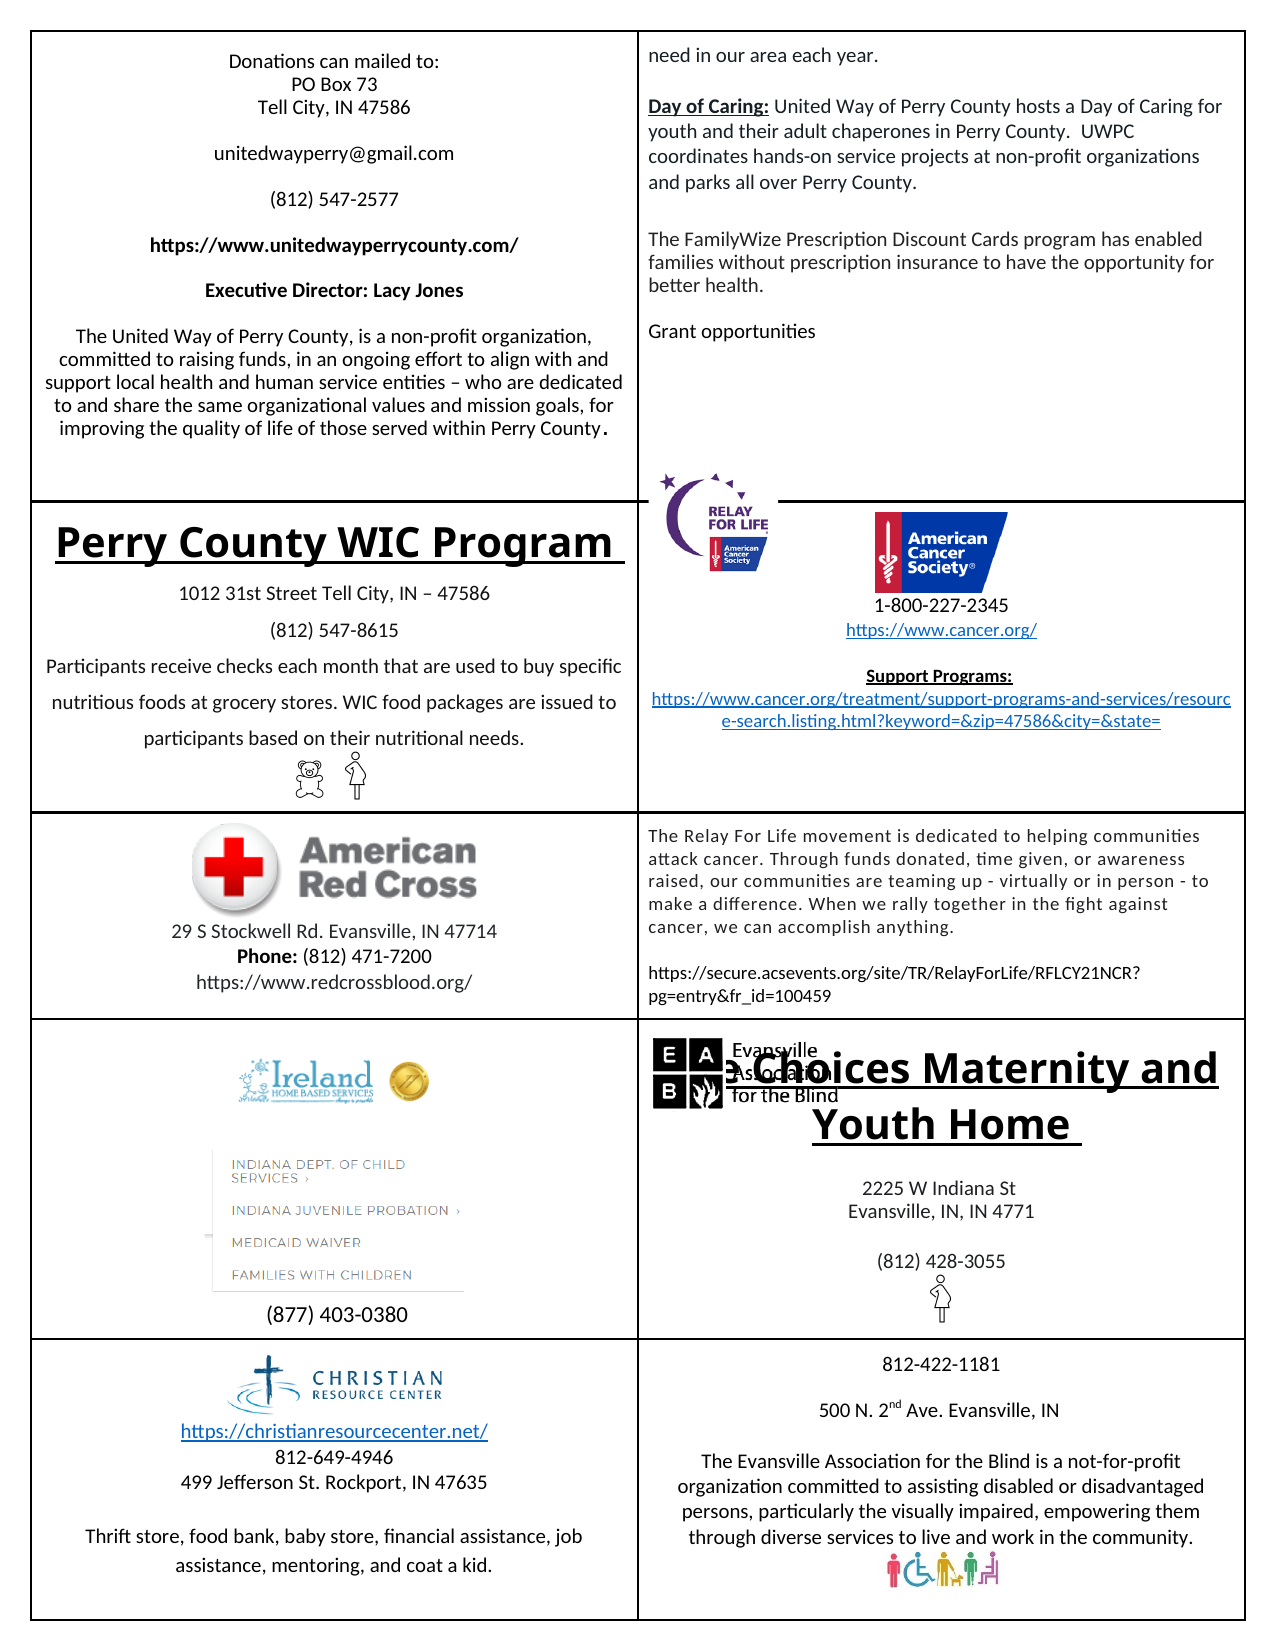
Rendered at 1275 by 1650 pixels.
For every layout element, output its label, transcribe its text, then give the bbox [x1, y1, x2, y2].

picture [878, 1549, 1005, 1588]
table_cell The Relay For Life movement is dedicated to helping communities attack cancer. Through funds donated, time given, or awareness raised, our communities are teaming up - virtually or in person - to make a difference. When we rally together in the fight against cancer, we can accomplish anything. https://secure.acsevents.org/site/TR/RelayForLife/RFLCY21NCR?pg=entry&fr_id=100459 [639, 814, 1244, 1018]
table_cell 29 S Stockwell Rd. Evansville, IN 47714 Phone: (812) 471-7200 https://www.redcrossblood.org/ [32, 814, 637, 1018]
picture [875, 512, 1008, 593]
picture [648, 457, 779, 587]
table_cell Life Choices Maternity and Youth Home 2225 W Indiana St Evansville, IN, IN 4771 (812) 428-3055 [639, 1020, 1244, 1338]
table_cell 1-800-227-2345 https://www.cancer.org/ Support Programs: https://www.cancer.org/treatment/support-programs-and-services/resource-search.listing.html?keyword=&zip=47586&city=&state= [639, 503, 1244, 811]
table_cell (877) 403-0380 [32, 1020, 637, 1338]
table_cell https://christianresourcecenter.net/ 812-649-4946 499 Jefferson St. Rockport, IN 47635 Thrift store, food bank, baby store, financial assistance, job assistance, mentoring, and coat a kid. [32, 1340, 637, 1618]
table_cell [639, 32, 1244, 500]
picture [204, 1030, 464, 1292]
picture [223, 1350, 446, 1419]
picture [916, 1273, 967, 1324]
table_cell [32, 32, 637, 500]
table_cell Perry County WIC Program 1012 31st Street Tell City, IN – 47586 (812) 547-8615 Participants receive checks each month that are used to buy specific nutritious foods at grocery stores. WIC food packages are issued to participants based on their nutritional needs. [32, 503, 637, 811]
picture [287, 751, 382, 801]
picture [192, 823, 477, 919]
table_cell 812-422-1181 500 N. 2nd Ave. Evansville, IN The Evansville Association for the Blind is a not-for-profit organization committed to assisting disabled or disadvantaged persons, particularly the visually impaired, empowering them through diverse services to live and work in the community. [639, 1340, 1244, 1618]
picture [648, 1030, 846, 1114]
